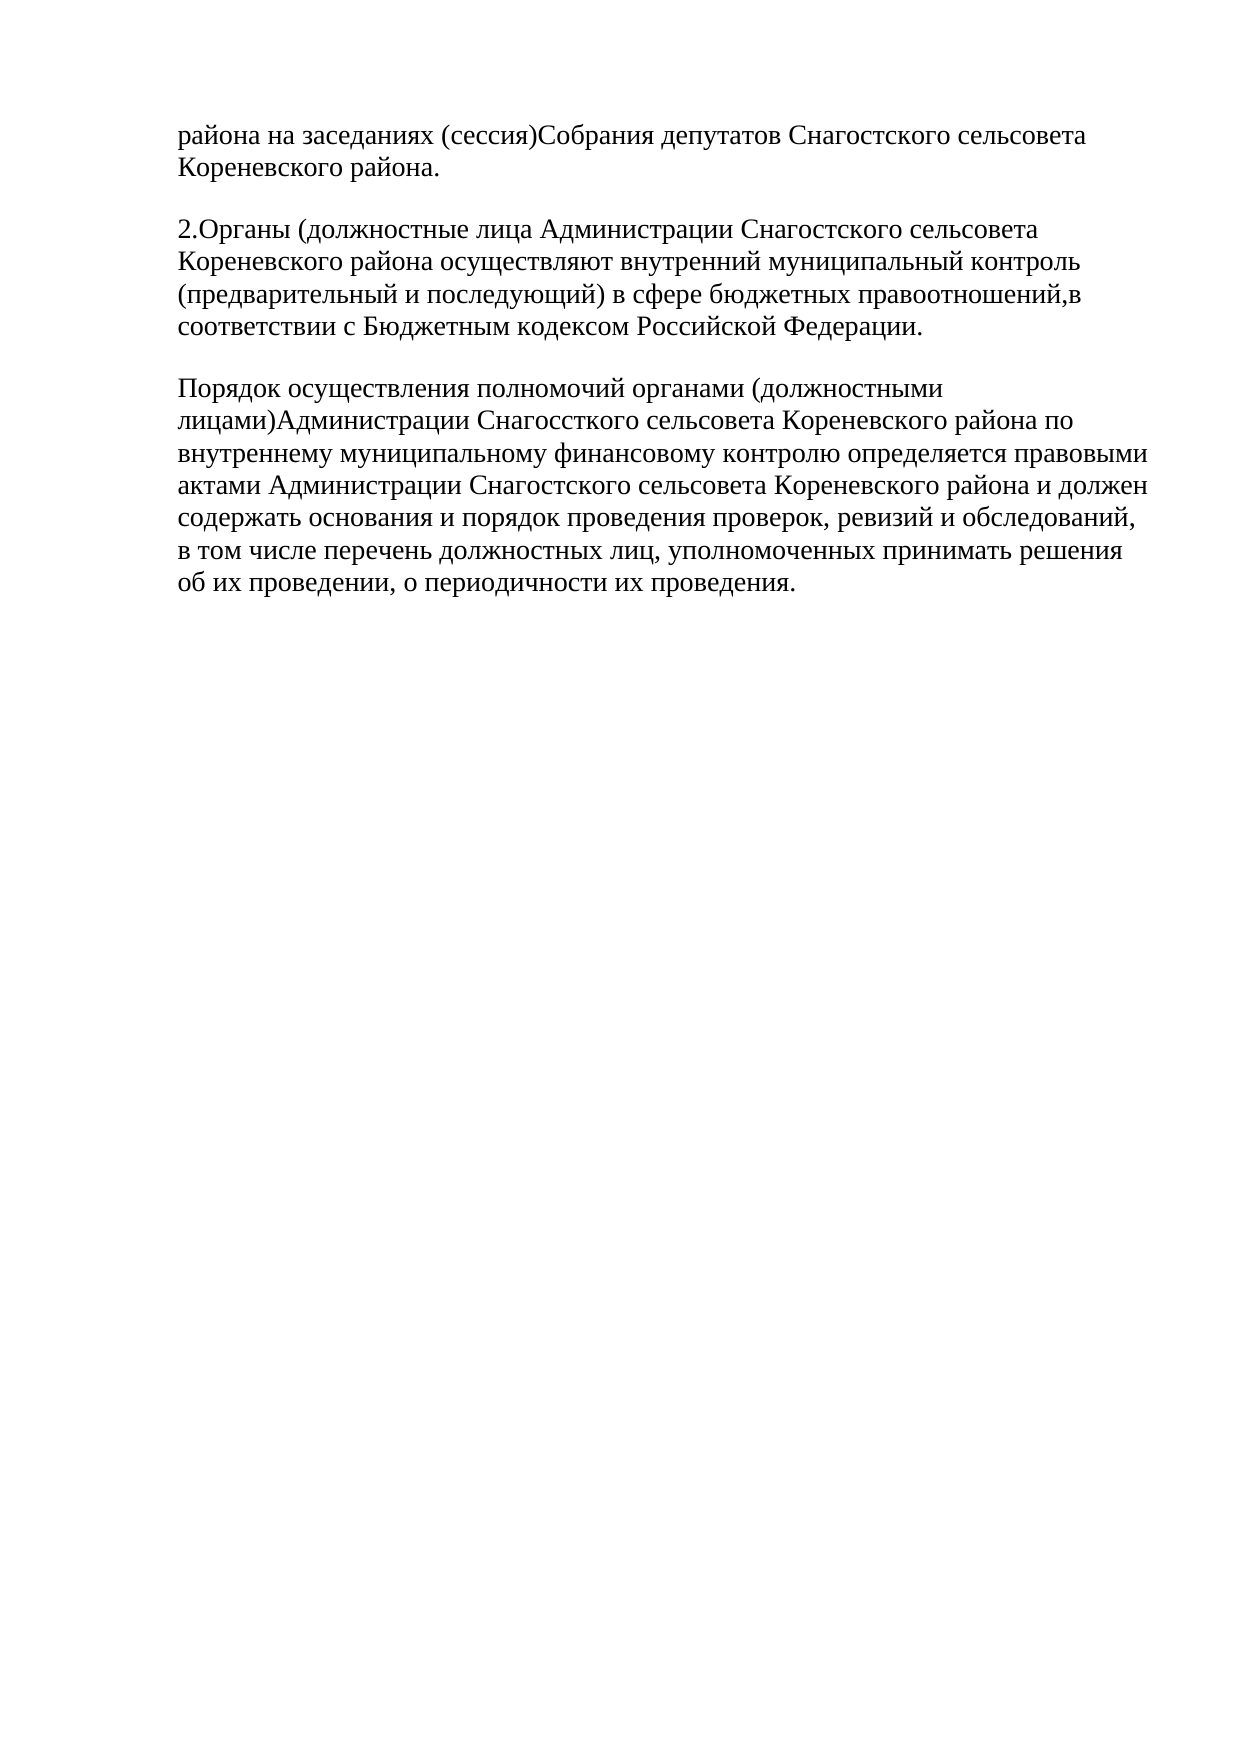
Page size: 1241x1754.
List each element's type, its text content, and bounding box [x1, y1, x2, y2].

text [177, 118, 1152, 183]
text 2.Органы (должностные лица Администрации Снагостского сельсовета Кореневского района осуществляют внутренний муниципальный контроль (предварительный и последующий) в сфере бюджетных правоотношений,в соответствии с Бюджетным кодексом Российской Федерации. [177, 212, 1152, 342]
text Порядок осуществления полномочий органами (должностными лицами)Администрации Снагоссткого сельсовета Кореневского района по внутреннему муниципальному финансовому контролю определяется правовыми актами Администрации Снагостского сельсовета Кореневского района и должен содержать основания и порядок проведения проверок, ревизий и обследований, в том числе перечень должностных лиц, уполномоченных принимать решения об их проведении, о периодичности их проведения. [177, 371, 1152, 598]
